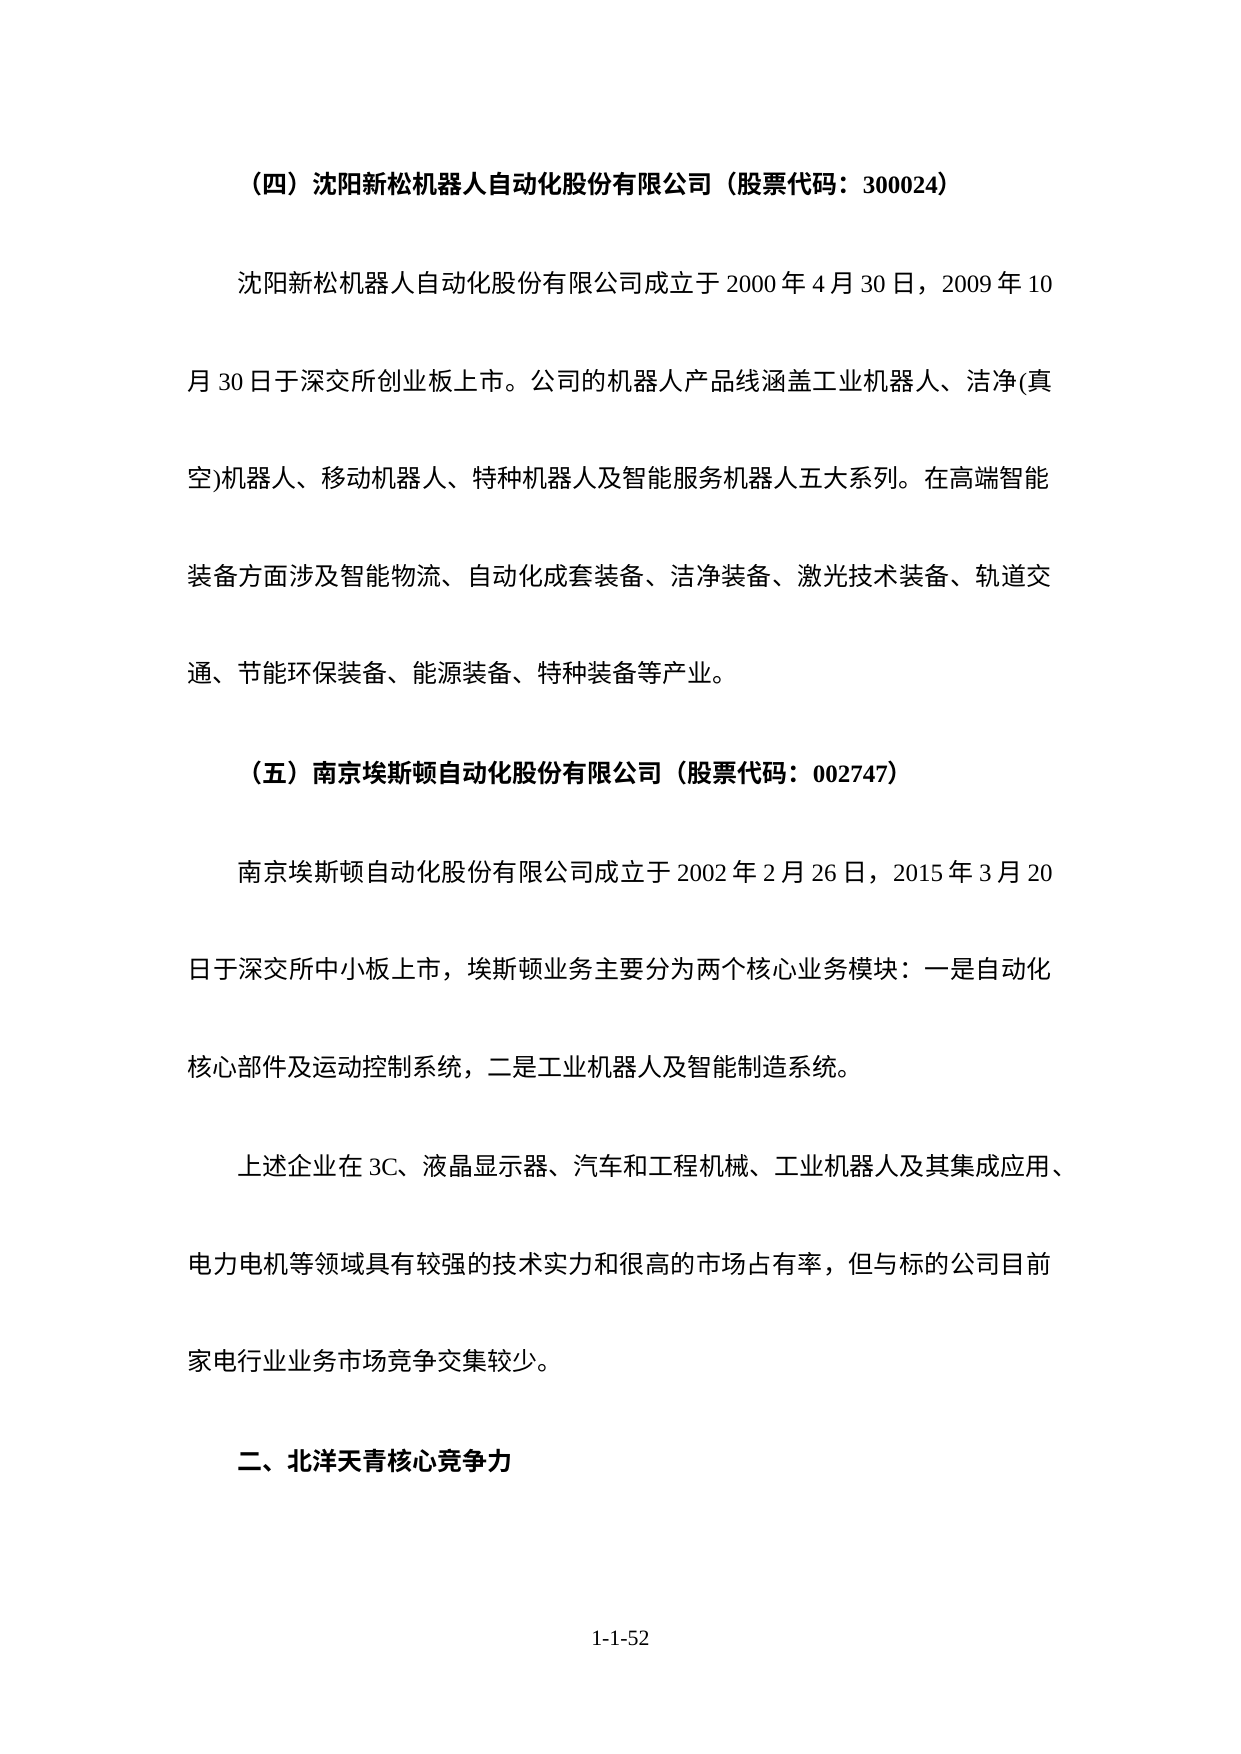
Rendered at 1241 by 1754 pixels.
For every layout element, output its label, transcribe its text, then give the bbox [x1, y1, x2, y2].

text （五）南京埃斯顿自动化股份有限公司（股票代码：002747） [187, 739, 1053, 804]
text 沈阳新松机器人自动化股份有限公司成立于2000年4月30日，2009年10月30日于深交所创业板上市。公司的机器人产品线涵盖工业机器人、洁净(真空)机器人、移动机器人、特种机器人及智能服务机器人五大系列。在高端智能装备方面涉及智能物流、自动化成套装备、洁净装备、激光技术装备、轨道交通、节能环保装备、能源装备、特种装备等产业。 [187, 249, 1053, 704]
text （四）沈阳新松机器人自动化股份有限公司（股票代码：300024） [187, 150, 1053, 215]
text 南京埃斯顿自动化股份有限公司成立于2002年2月26日，2015年3月20日于深交所中小板上市，埃斯顿业务主要分为两个核心业务模块：一是自动化核心部件及运动控制系统，二是工业机器人及智能制造系统。 [187, 838, 1053, 1098]
text 二、北洋天青核心竞争力 [187, 1427, 1053, 1492]
text 上述企业在3C、液晶显示器、汽车和工程机械、工业机器人及其集成应用、电力电机等领域具有较强的技术实力和很高的市场占有率，但与标的公司目前家电行业业务市场竞争交集较少。 [187, 1132, 1053, 1392]
